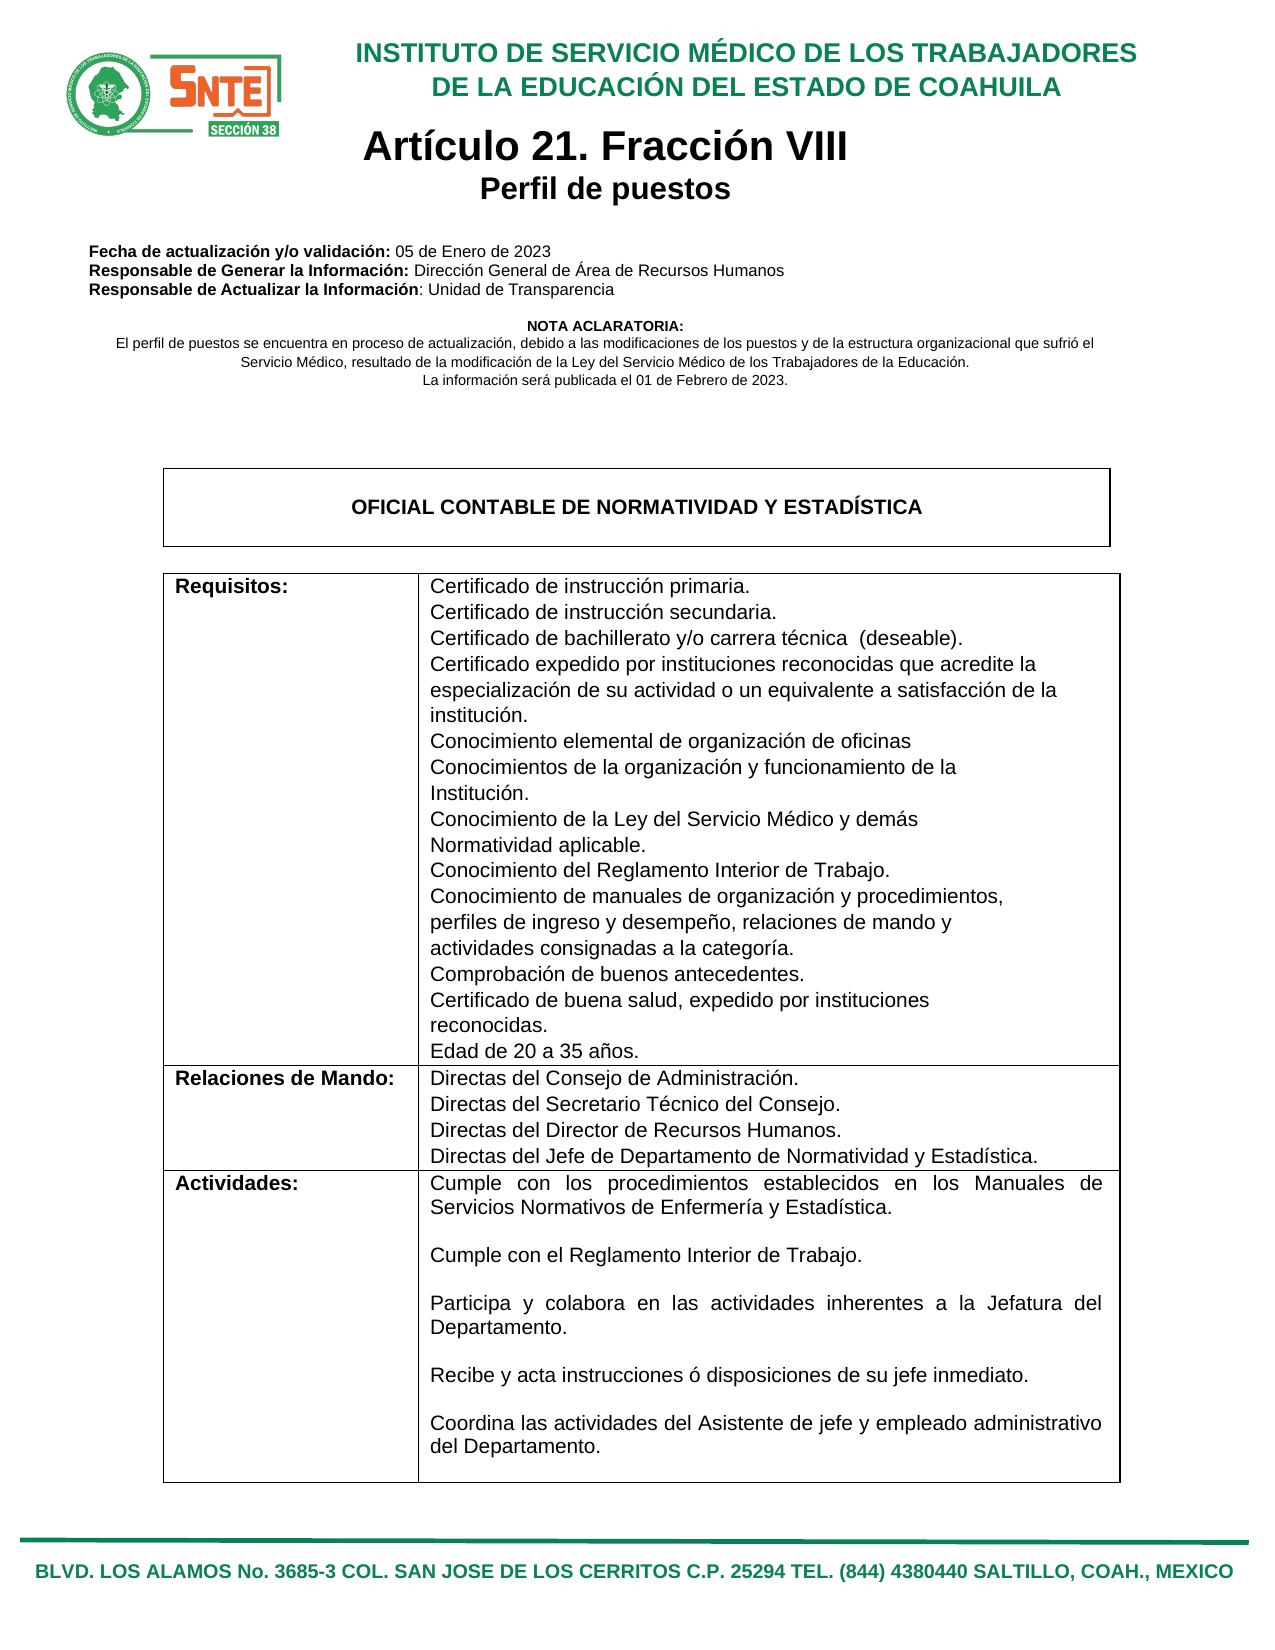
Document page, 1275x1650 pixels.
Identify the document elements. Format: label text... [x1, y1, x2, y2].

table_header OFICIAL CONTABLE DE NORMATIVIDAD Y ESTADÍSTICA [164, 469, 1109, 546]
table_cell Directas del Consejo de Administración. Directas del Secretario Técnico del Consejo. Directas del Director de Recursos Humanos. Directas del Jefe de Departamento de Normatividad y Estadística. [419, 1066, 1119, 1170]
table_header Requisitos: [164, 574, 418, 1065]
table_header Certificado de instrucción primaria. Certificado de instrucción secundaria. Certificado de bachillerato y/o carrera técnica (deseable). Certificado expedido por instituciones reconocidas que acredite la especialización de su actividad o un equivalente a satisfacción de la institución. Conocimiento elemental de organización de oficinas Conocimientos de la organización y funcionamiento de la Institución. Conocimiento de la Ley del Servicio Médico y demás Normatividad aplicable. Conocimiento del Reglamento Interior de Trabajo. Conocimiento de manuales de organización y procedimientos, perfiles de ingreso y desempeño, relaciones de mando y actividades consignadas a la categoría. Comprobación de buenos antecedentes. Certificado de buena salud, expedido por instituciones reconocidas. Edad de 20 a 35 años. [419, 574, 1119, 1065]
table_cell Actividades: [164, 1171, 418, 1482]
table_cell Relaciones de Mando: [164, 1066, 418, 1170]
picture [61, 34, 299, 155]
